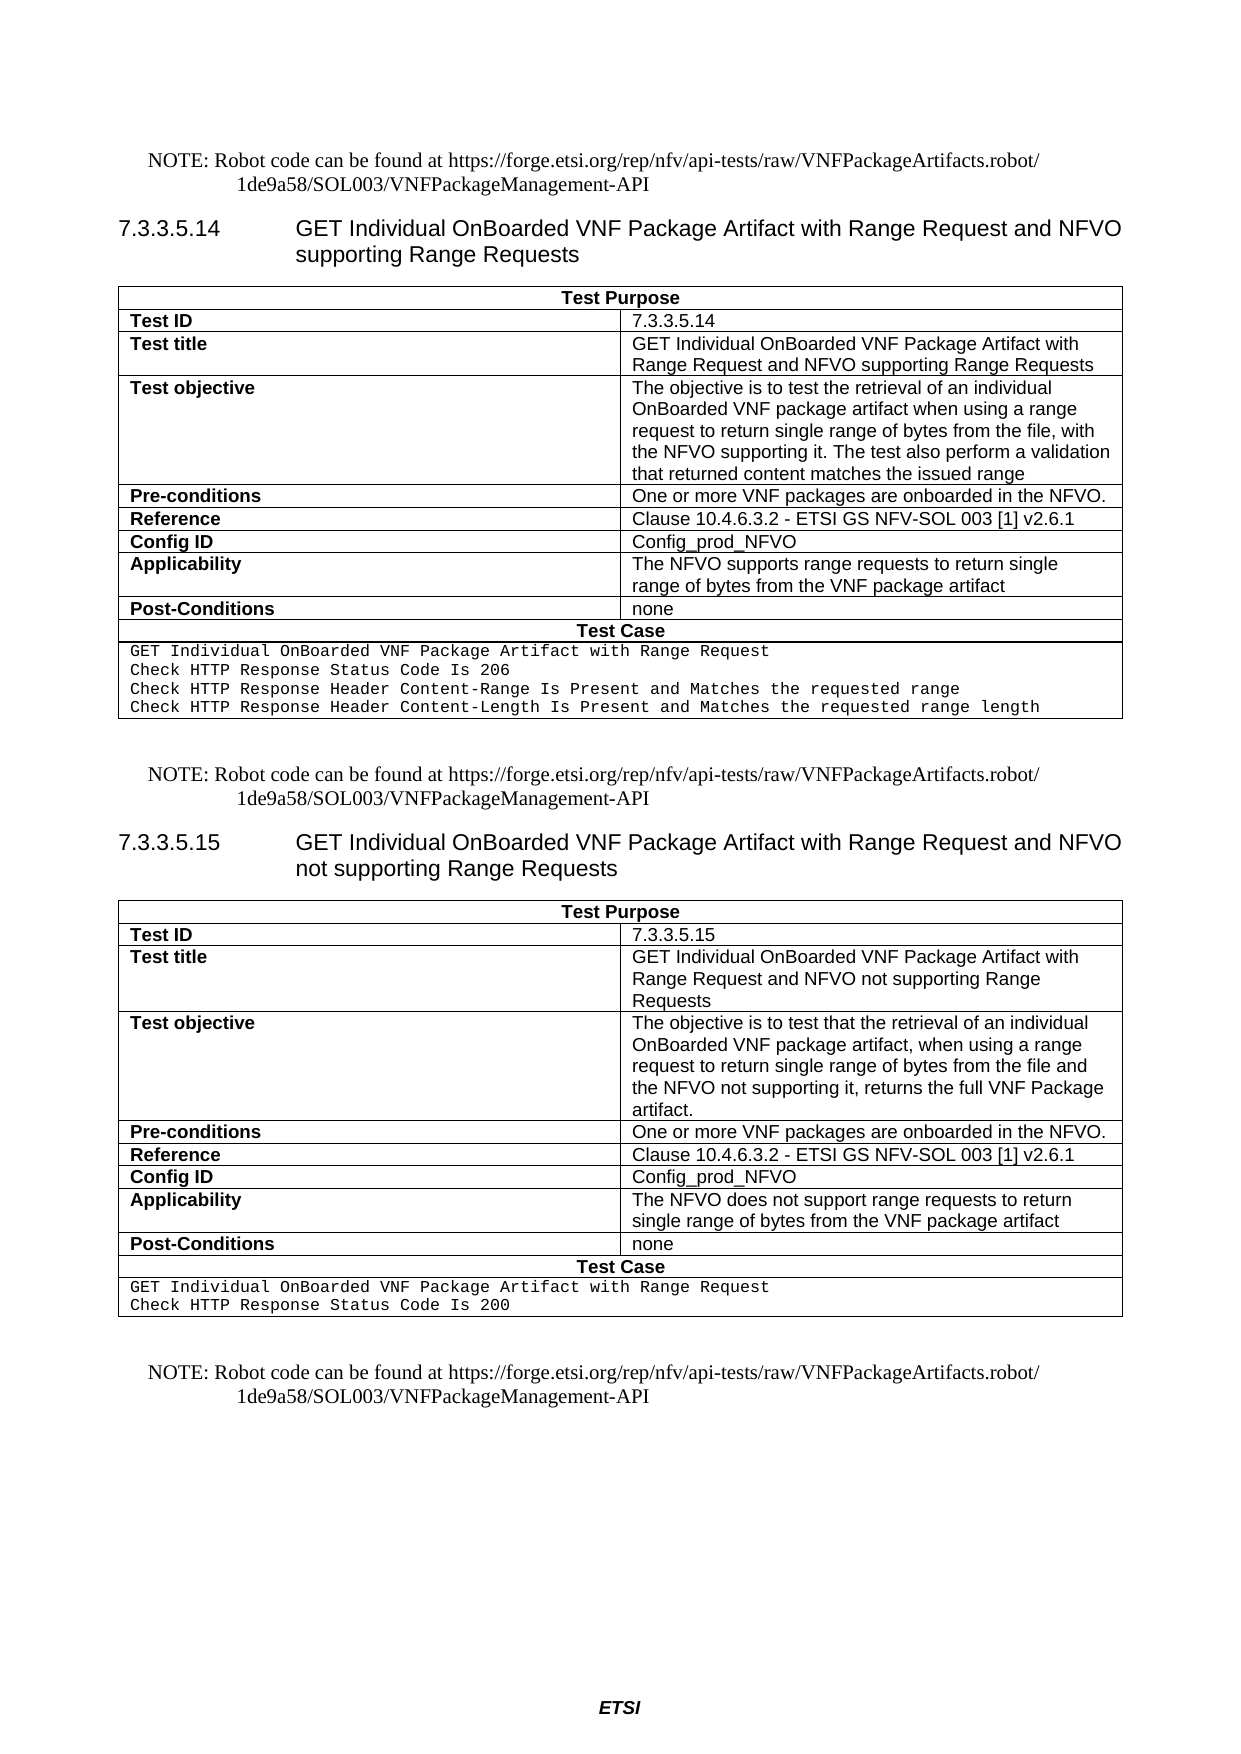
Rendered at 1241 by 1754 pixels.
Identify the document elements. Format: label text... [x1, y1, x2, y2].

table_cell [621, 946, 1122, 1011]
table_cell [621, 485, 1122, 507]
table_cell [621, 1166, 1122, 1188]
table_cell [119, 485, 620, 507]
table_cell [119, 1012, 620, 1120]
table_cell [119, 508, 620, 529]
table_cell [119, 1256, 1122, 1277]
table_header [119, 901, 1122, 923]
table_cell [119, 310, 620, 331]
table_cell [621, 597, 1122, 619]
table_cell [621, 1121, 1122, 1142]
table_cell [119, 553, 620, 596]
text NOTE: Robot code can be found at https://forge.etsi.org/rep/nfv/api-tests/raw/VNFPackageArtifacts.robot/1de9a58/SOL003/VNFPackageManagement-API [148, 148, 1122, 196]
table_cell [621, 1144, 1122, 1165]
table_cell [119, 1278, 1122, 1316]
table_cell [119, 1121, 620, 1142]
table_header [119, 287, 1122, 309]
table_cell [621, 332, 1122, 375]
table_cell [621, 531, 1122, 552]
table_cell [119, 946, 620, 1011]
text NOTE: Robot code can be found at https://forge.etsi.org/rep/nfv/api-tests/raw/VNFPackageArtifacts.robot/1de9a58/SOL003/VNFPackageManagement-API [148, 762, 1122, 810]
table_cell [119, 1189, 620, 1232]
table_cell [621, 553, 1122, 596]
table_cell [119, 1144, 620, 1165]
subtitle 7.3.3.5.15 GET Individual OnBoarded VNF Package Artifact with Range Request and NFVO not supporting Range Requests [118, 829, 1122, 881]
text NOTE: Robot code can be found at https://forge.etsi.org/rep/nfv/api-tests/raw/VNFPackageArtifacts.robot/1de9a58/SOL003/VNFPackageManagement-API [148, 1360, 1122, 1408]
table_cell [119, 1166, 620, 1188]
subtitle 7.3.3.5.14 GET Individual OnBoarded VNF Package Artifact with Range Request and NFVO supporting Range Requests [118, 214, 1122, 267]
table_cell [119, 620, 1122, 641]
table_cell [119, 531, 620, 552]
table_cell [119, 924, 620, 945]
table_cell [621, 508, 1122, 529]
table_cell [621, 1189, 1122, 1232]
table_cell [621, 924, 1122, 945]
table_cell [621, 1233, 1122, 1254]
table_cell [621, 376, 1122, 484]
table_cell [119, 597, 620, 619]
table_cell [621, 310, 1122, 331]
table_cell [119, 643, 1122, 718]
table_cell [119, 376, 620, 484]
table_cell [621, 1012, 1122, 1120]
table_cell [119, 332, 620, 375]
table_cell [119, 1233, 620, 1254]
